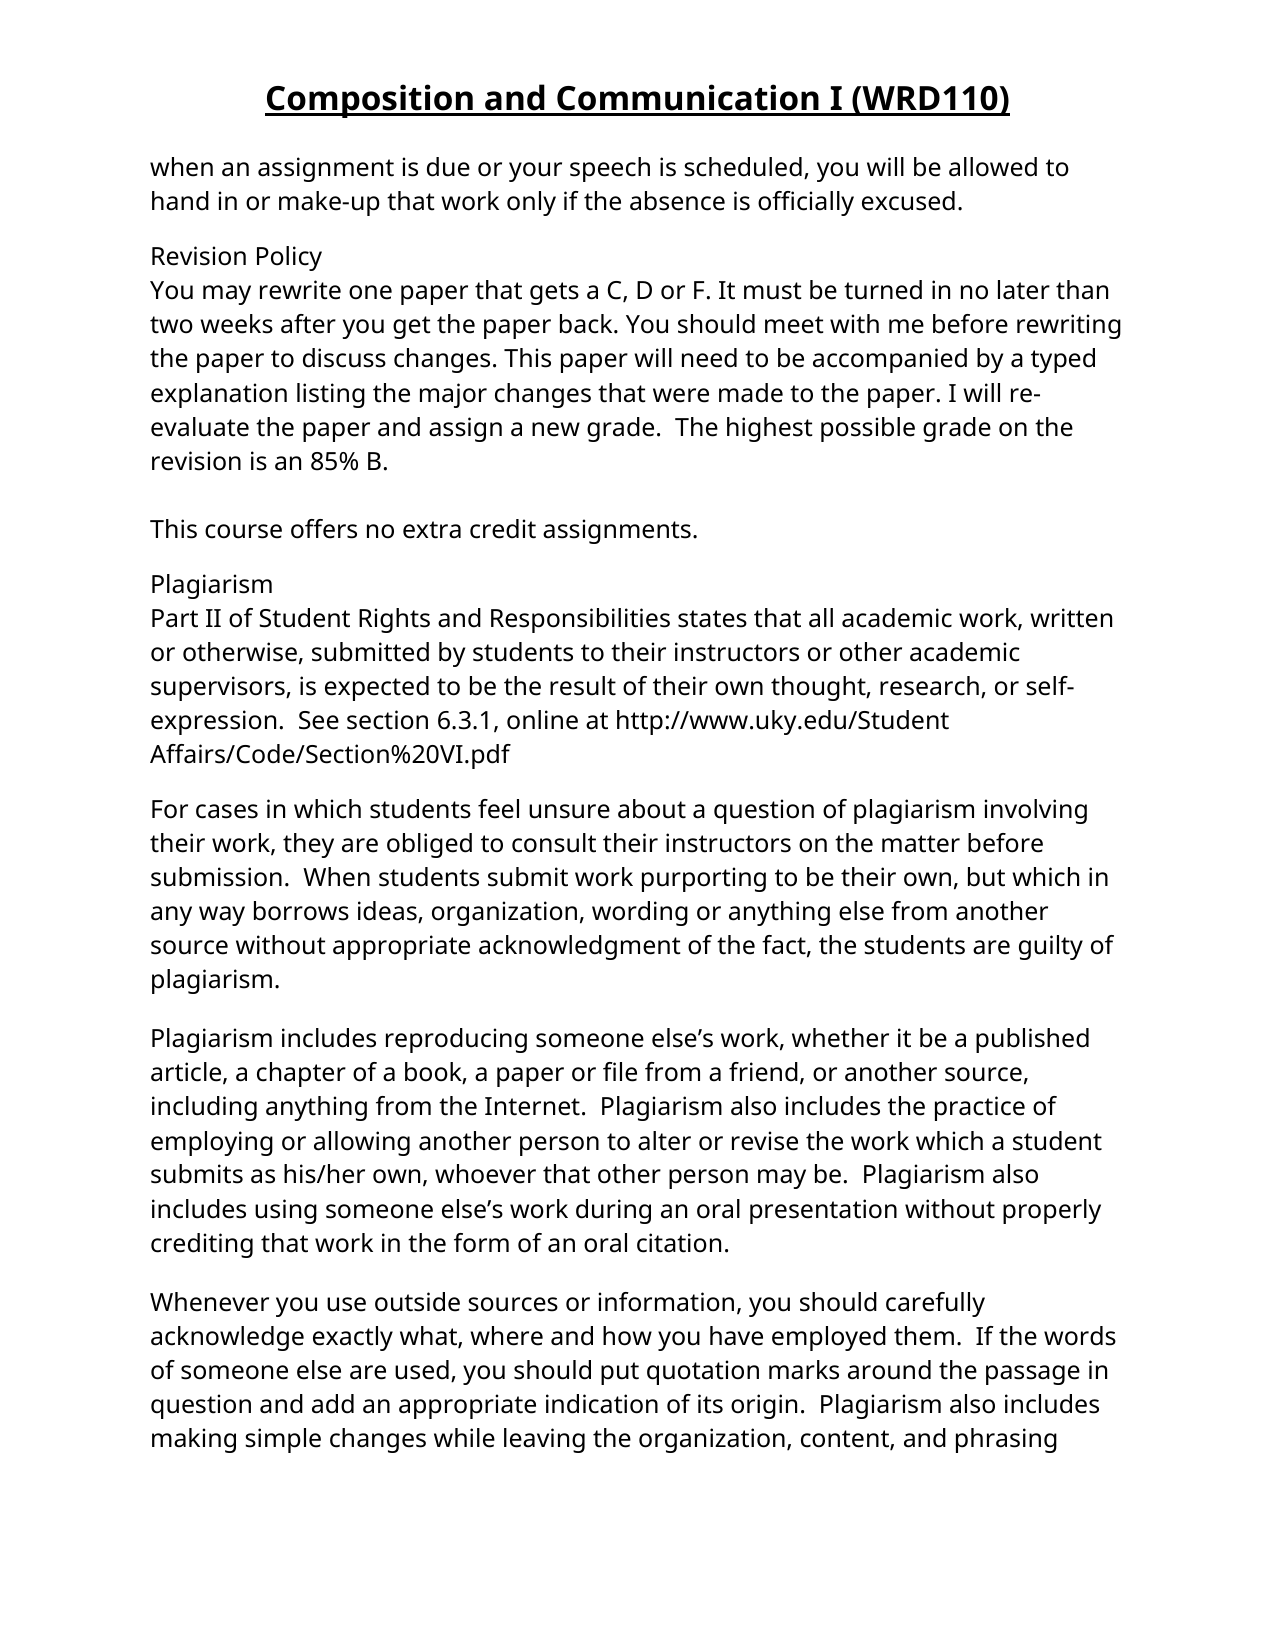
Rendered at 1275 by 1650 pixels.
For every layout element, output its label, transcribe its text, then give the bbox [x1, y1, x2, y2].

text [150, 1284, 1125, 1455]
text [150, 150, 1125, 218]
text Plagiarism [150, 566, 1125, 600]
text Revision Policy [150, 239, 1125, 273]
text Part II of Student Rights and Responsibilities states that all academic work‚ written or otherwise‚ submitted by students to their instructors or other academic supervisors‚ is expected to be the result of their own thought‚ research‚ or self-expression. See section 6.3.1, online at http://www.uky.edu/Student Affairs/Code/Section%20VI.pdf [150, 600, 1125, 771]
text For cases in which students feel unsure about a question of plagiarism involving their work‚ they are obliged to consult their instructors on the matter before submission. When students submit work purporting to be their own‚ but which in any way borrows ideas‚ organization‚ wording or anything else from another source without appropriate acknowledgment of the fact‚ the students are guilty of plagiarism. [150, 792, 1125, 996]
text You may rewrite one paper that gets a C, D or F. It must be turned in no later than two weeks after you get the paper back. You should meet with me before rewriting the paper to discuss changes. This paper will need to be accompanied by a typed explanation listing the major changes that were made to the paper. I will re-evaluate the paper and assign a new grade. The highest possible grade on the revision is an 85% B. [150, 273, 1125, 477]
text This course offers no extra credit assignments. [150, 511, 1125, 546]
text Plagiarism includes reproducing someone else’s work‚ whether it be a published article‚ a chapter of a book‚ a paper or file from a friend‚ or another source, including anything from the Internet. Plagiarism also includes the practice of employing or allowing another person to alter or revise the work which a student submits as his/her own‚ whoever that other person may be. Plagiarism also includes using someone else’s work during an oral presentation without properly crediting that work in the form of an oral citation. [150, 1021, 1125, 1259]
